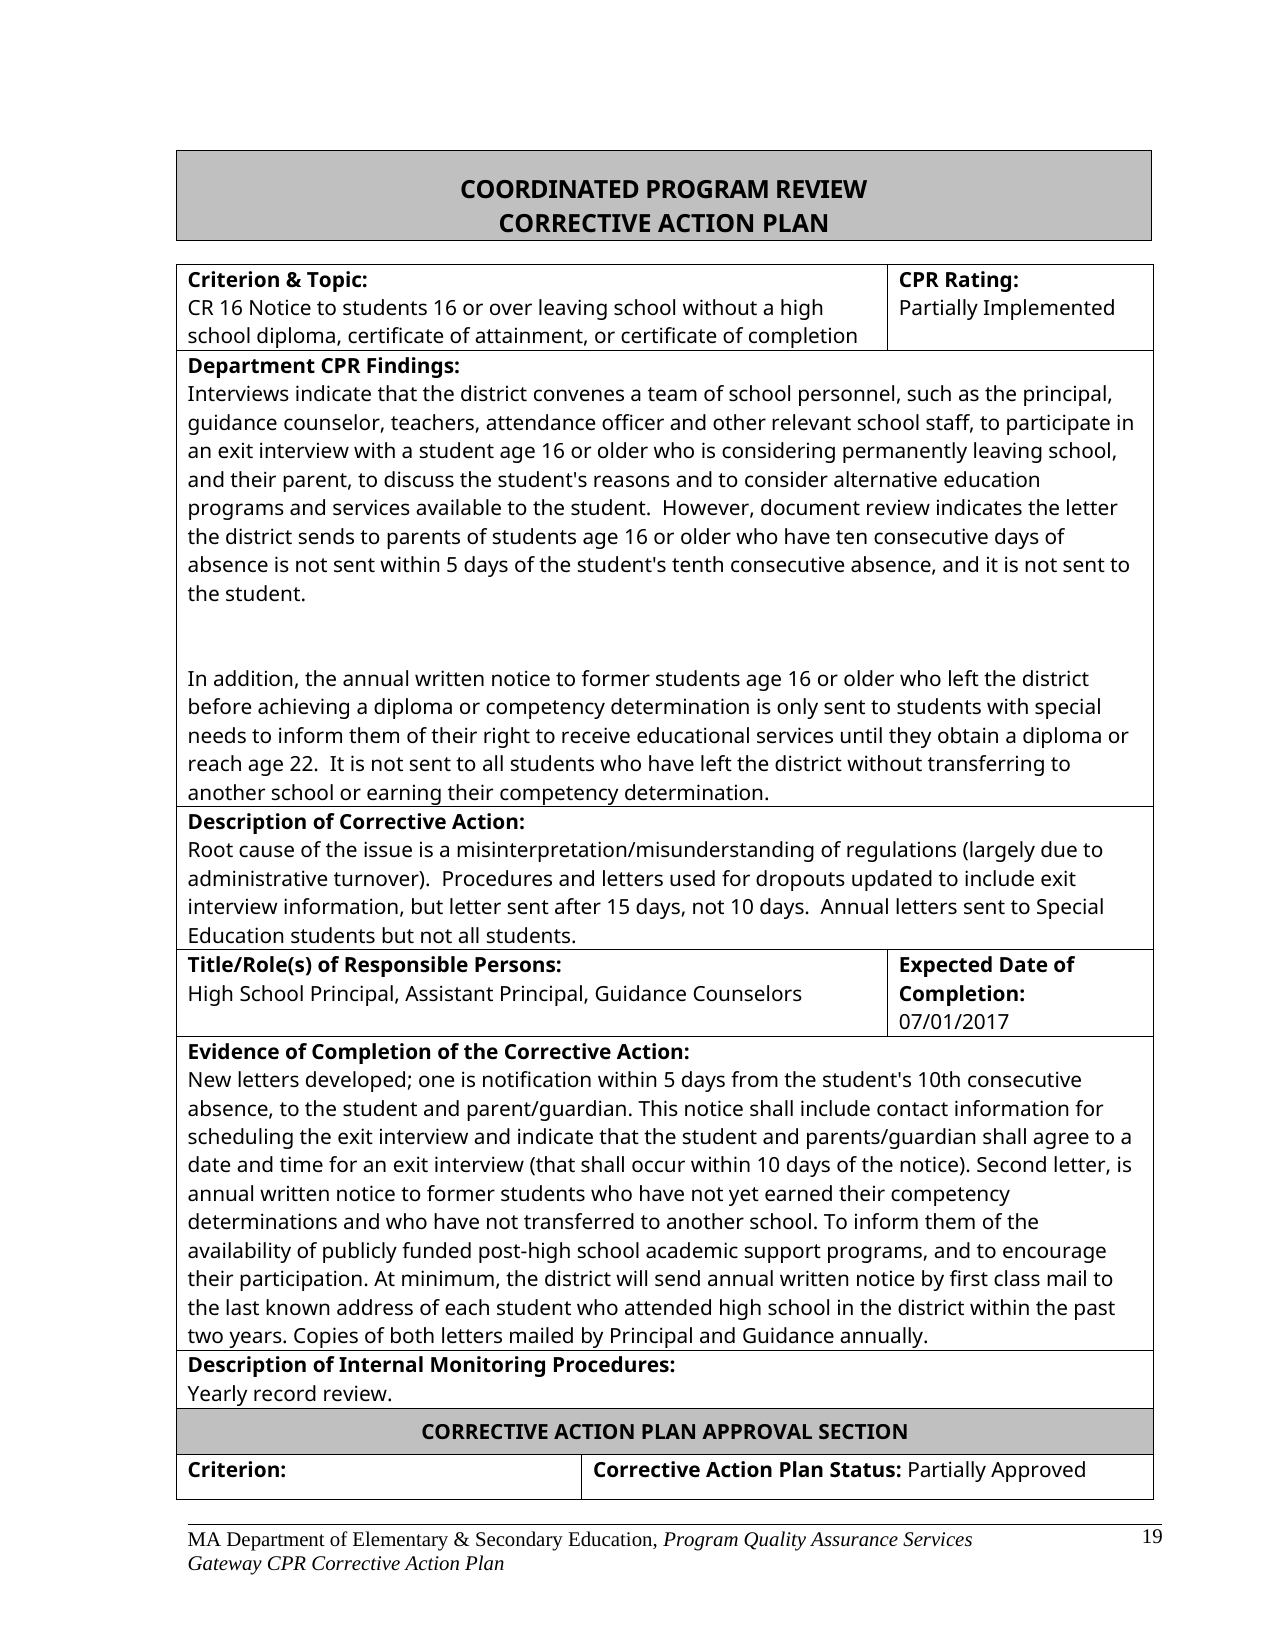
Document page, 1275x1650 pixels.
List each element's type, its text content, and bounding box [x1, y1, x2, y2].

table_cell Description of Corrective Action: Root cause of the issue is a misinterpretation/misunderstanding of regulations (largely due to administrative turnover). Procedures and letters used for dropouts updated to include exit interview information, but letter sent after 15 days, not 10 days. Annual letters sent to Special Education students but not all students. [177, 807, 1153, 949]
table_cell Department CPR Findings: Interviews indicate that the district convenes a team of school personnel, such as the principal, guidance counselor, teachers, attendance officer and other relevant school staff, to participate in an exit interview with a student age 16 or older who is considering permanently leaving school, and their parent, to discuss the student's reasons and to consider alternative education programs and services available to the student. However, document review indicates the letter the district sends to parents of students age 16 or older who have ten consecutive days of absence is not sent within 5 days of the student's tenth consecutive absence, and it is not sent to the student. In addition, the annual written notice to former students age 16 or older who left the district before achieving a diploma or competency determination is only sent to students with special needs to inform them of their right to receive educational services until they obtain a diploma or reach age 22. It is not sent to all students who have left the district without transferring to another school or earning their competency determination. [177, 351, 1153, 806]
table_cell Expected Date of Completion: 07/01/2017 [888, 950, 1153, 1036]
table_cell Description of Internal Monitoring Procedures: Yearly record review. [177, 1351, 1153, 1407]
table_cell Title/Role(s) of Responsible Persons: High School Principal, Assistant Principal, Guidance Counselors [177, 950, 887, 1036]
table_header CPR Rating: Partially Implemented [888, 265, 1153, 350]
table_header COORDINATED PROGRAM REVIEW CORRECTIVE ACTION PLAN [177, 151, 1151, 240]
table_header Criterion & Topic: CR 16 Notice to students 16 or over leaving school without a high school diploma, certificate of attainment, or certificate of completion [177, 265, 887, 350]
table_cell CORRECTIVE ACTION PLAN APPROVAL SECTION [177, 1409, 1153, 1454]
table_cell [177, 1455, 581, 1499]
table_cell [582, 1455, 1153, 1499]
table_cell Evidence of Completion of the Corrective Action: New letters developed; one is notification within 5 days from the student's 10th consecutive absence, to the student and parent/guardian. This notice shall include contact information for scheduling the exit interview and indicate that the student and parents/guardian shall agree to a date and time for an exit interview (that shall occur within 10 days of the notice). Second letter, is annual written notice to former students who have not yet earned their competency determinations and who have not transferred to another school. To inform them of the availability of publicly funded post-high school academic support programs, and to encourage their participation. At minimum, the district will send annual written notice by first class mail to the last known address of each student who attended high school in the district within the past two years. Copies of both letters mailed by Principal and Guidance annually. [177, 1037, 1153, 1349]
